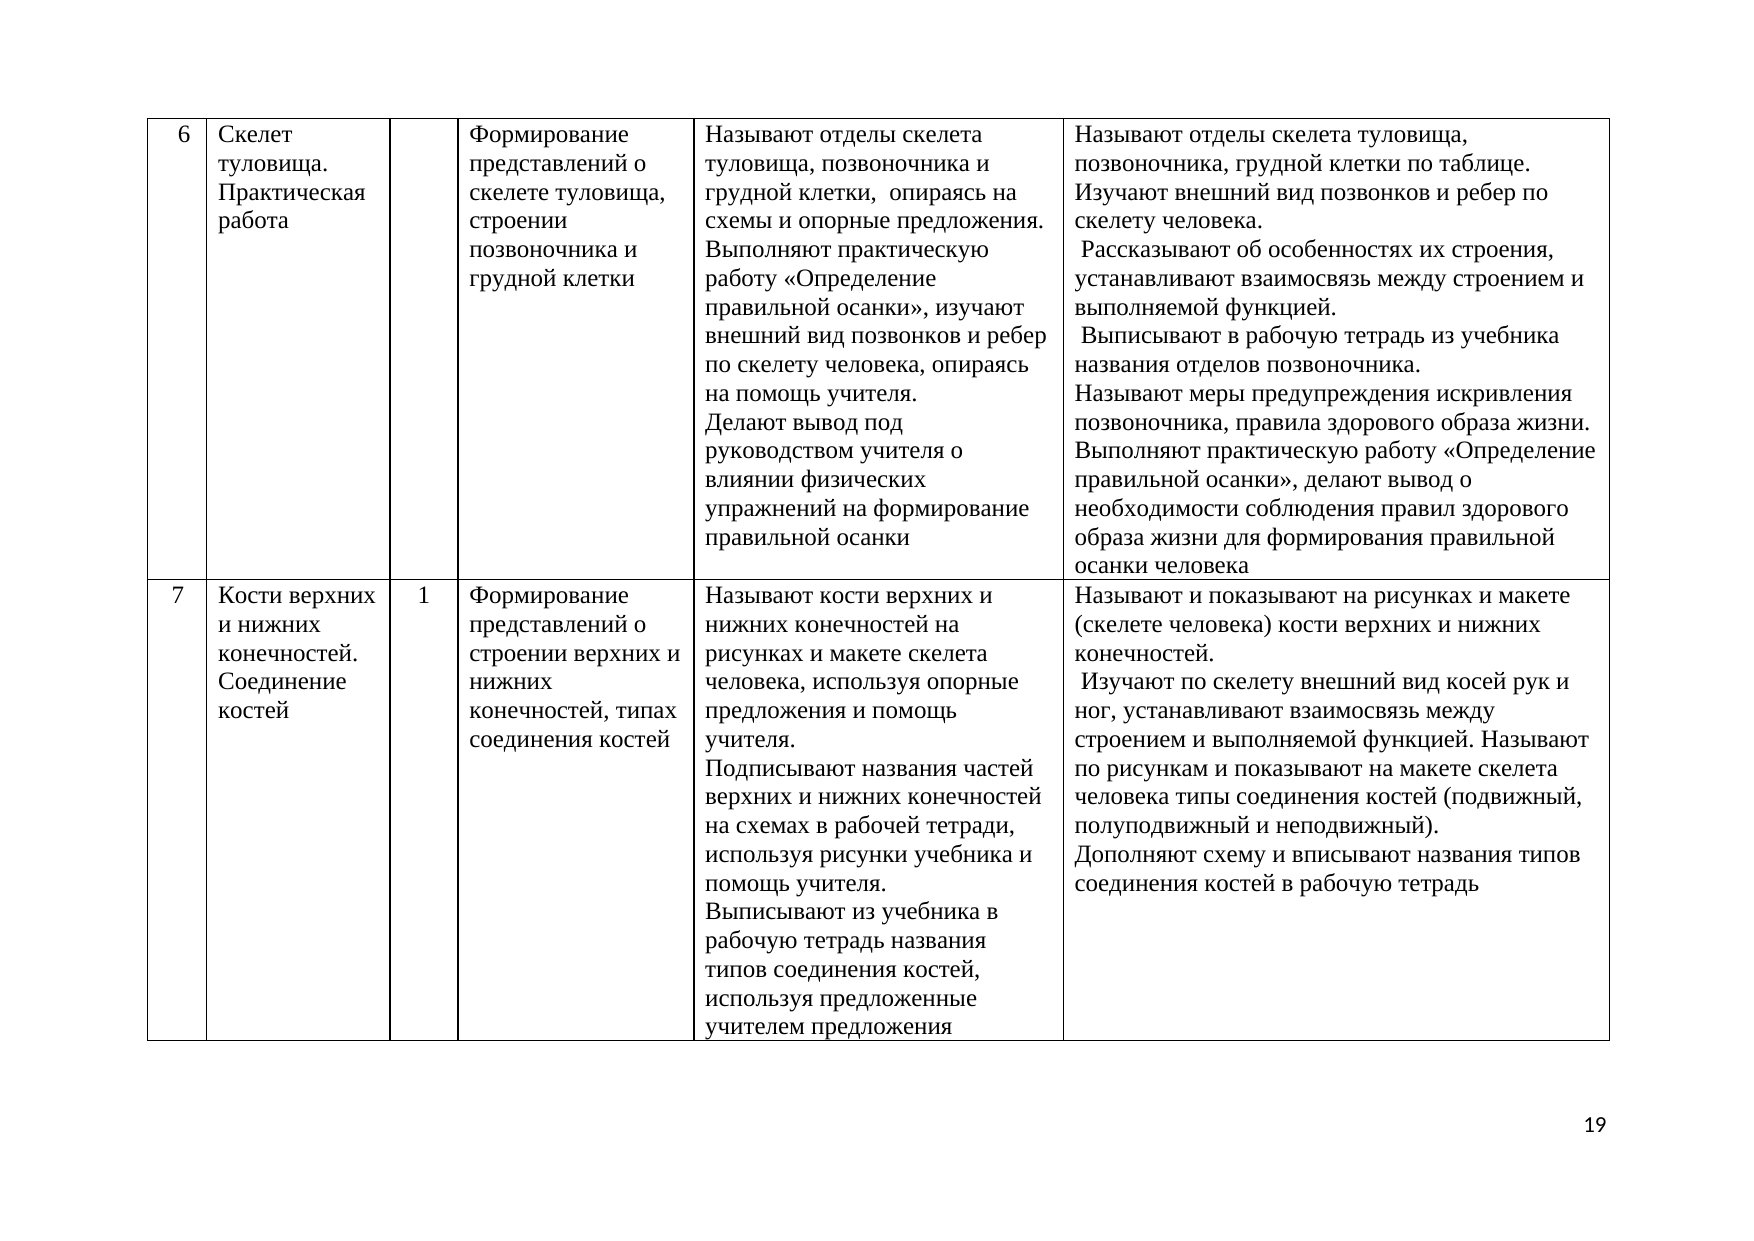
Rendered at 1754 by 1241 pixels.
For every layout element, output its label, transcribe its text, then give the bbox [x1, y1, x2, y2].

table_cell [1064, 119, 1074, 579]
table_cell 6 [148, 119, 206, 579]
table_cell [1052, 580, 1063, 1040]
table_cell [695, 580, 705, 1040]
table_cell Скелет туловища. Практическая работа [207, 119, 389, 579]
table_cell 1 [391, 580, 457, 1040]
table_cell 7 [148, 580, 206, 1040]
table_cell [391, 119, 457, 579]
table_cell Называют и показывают на рисунках и макете (скелете человека) кости верхних и нижних конечностей. Изучают по скелету внешний вид косей рук и ног, устанавливают взаимосвязь между строением и выполняемой функцией. Называют по рисункам и показывают на макете скелета человека типы соединения костей (подвижный, полуподвижный и неподвижный). Дополняют схему и вписывают названия типов соединения костей в рабочую тетрадь [1064, 580, 1609, 1040]
table_cell Называют отделы скелета туловища, позвоночника и грудной клетки, опираясь на схемы и опорные предложения. Выполняют практическую работу «Определение правильной осанки», изучают внешний вид позвонков и ребер по скелету человека, опираясь на помощь учителя. Делают вывод под руководством учителя о влиянии физических упражнений на формирование правильной осанки [695, 119, 1063, 579]
table_cell Кости верхних и нижних конечностей. Соединение костей [207, 580, 389, 1040]
table_cell Формирование представлений о скелете туловища, строении позвоночника и грудной клетки [459, 119, 693, 579]
table_cell Формирование представлений о строении верхних и нижних конечностей, типах соединения костей [459, 580, 693, 1040]
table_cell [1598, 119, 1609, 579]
